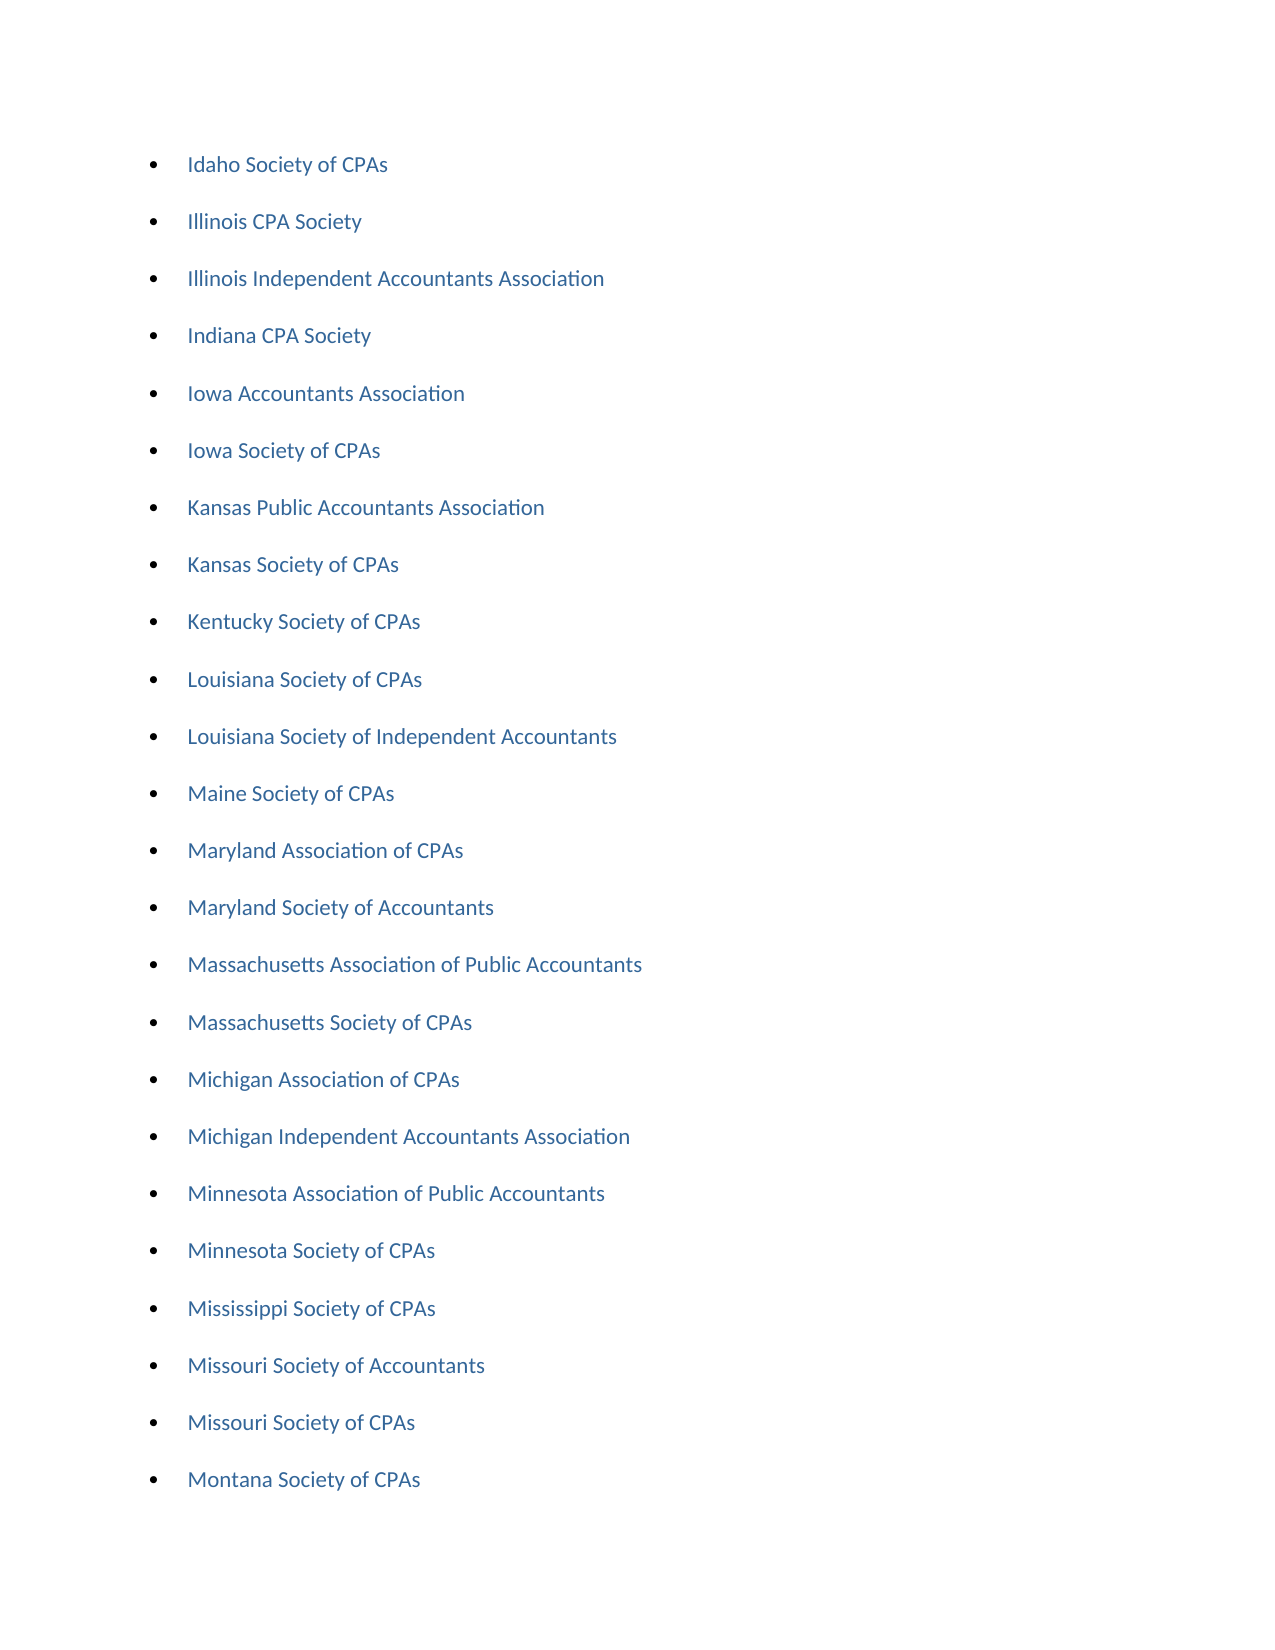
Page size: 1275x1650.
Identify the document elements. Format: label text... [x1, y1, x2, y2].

list Missouri Society of CPAs [150, 1408, 1125, 1436]
list Kentucky Society of CPAs [150, 607, 1125, 636]
list Iowa Society of CPAs [150, 436, 1125, 464]
list Maryland Association of CPAs [150, 836, 1125, 864]
list Maine Society of CPAs [150, 779, 1125, 807]
list Montana Society of CPAs [150, 1465, 1125, 1493]
list Maryland Society of Accountants [150, 893, 1125, 921]
list Minnesota Association of Public Accountants [150, 1179, 1125, 1207]
list Indiana CPA Society [150, 322, 1125, 349]
list Idaho Society of CPAs [150, 150, 1125, 178]
list Michigan Association of CPAs [150, 1065, 1125, 1093]
list Michigan Independent Accountants Association [150, 1122, 1125, 1150]
list Minnesota Society of CPAs [150, 1237, 1125, 1264]
list Kansas Public Accountants Association [150, 493, 1125, 521]
list Missouri Society of Accountants [150, 1351, 1125, 1379]
list Louisiana Society of Independent Accountants [150, 722, 1125, 750]
list Massachusetts Association of Public Accountants [150, 951, 1125, 979]
list Iowa Accountants Association [150, 379, 1125, 407]
list Illinois CPA Society [150, 207, 1125, 235]
list Mississippi Society of CPAs [150, 1294, 1125, 1322]
list Illinois Independent Accountants Association [150, 264, 1125, 292]
list Massachusetts Society of CPAs [150, 1008, 1125, 1036]
list Louisiana Society of CPAs [150, 665, 1125, 693]
list Kansas Society of CPAs [150, 550, 1125, 578]
